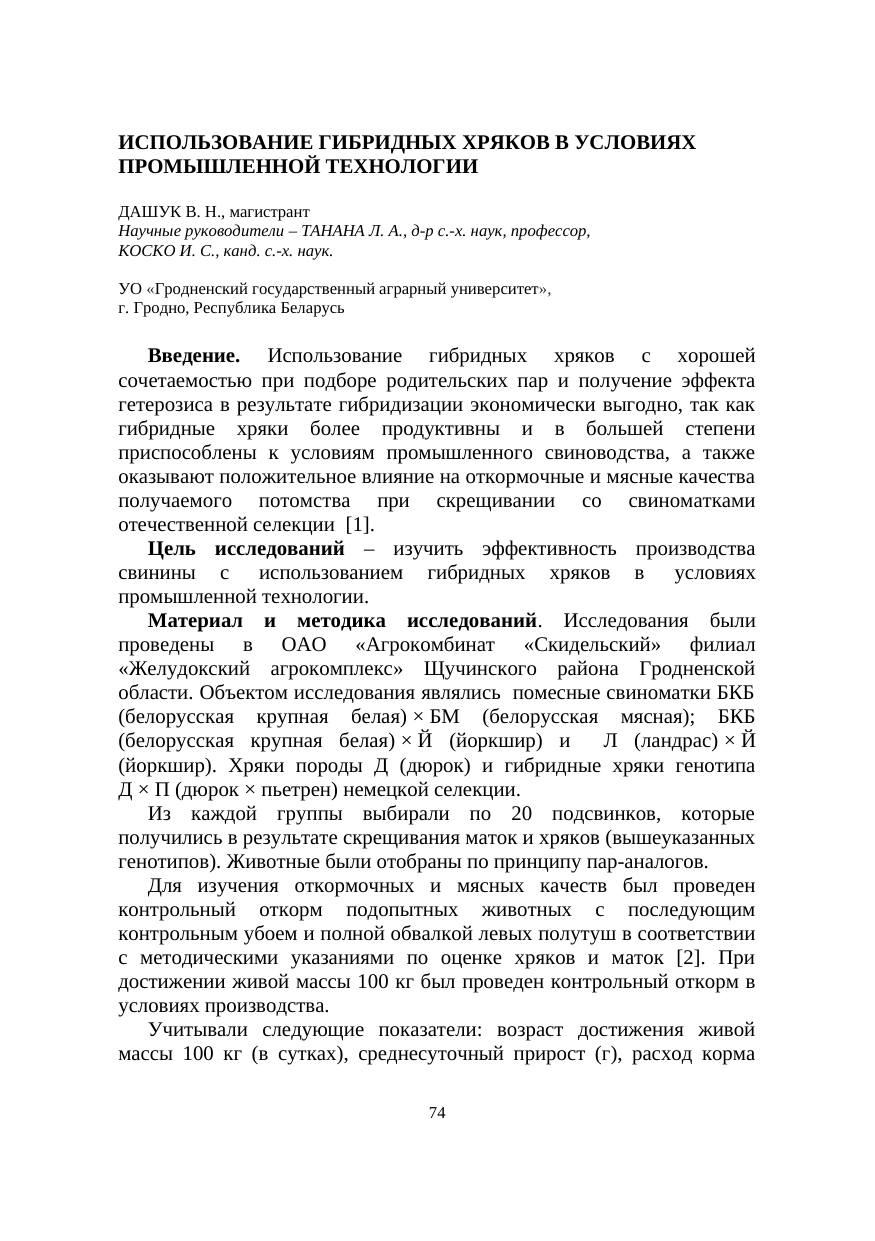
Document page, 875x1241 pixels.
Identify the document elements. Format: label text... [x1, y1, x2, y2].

text Введение. Использование гибридных хряков с хорошей сочетаемостью при подборе родительских пар и получение эффекта гетерозиса в результате гибридизации экономически выгодно, так как гибридные хряки более продуктивны и в большей степени приспособлены к условиям промышленного свиноводства, а также оказывают положительное влияние на откормочные и мясные качества получаемого потомства при скрещивании со свиноматками отечественной селекции [1]. [118, 343, 756, 536]
text Материал и методика исследований. Исследования были проведены в ОАО «Агрокомбинат «Скидельский» филиал «Желудокский агрокомплекс» Щучинского района Гродненской области. Объектом исследования являлись помесные свиноматки БКБ (белорусская крупная белая) × БМ (белорусская мясная); БКБ (белорусская крупная белая) × Й (йоркшир) и Л (ландрас) × Й (йоркшир). Хряки породы Д (дюрок) и гибридные хряки генотипа Д × П (дюрок × пьетрен) немецкой селекции. [118, 608, 756, 801]
text Научные руководители – ТАНАНА Л. А., д-р с.-х. наук, профессор, [118, 221, 756, 240]
text ДАШУК В. Н., магистрант [118, 202, 756, 221]
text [118, 1017, 756, 1065]
text УО «Гродненский государственный аграрный университет», [118, 279, 756, 298]
text Для изучения откормочных и мясных качеств был проведен контрольный откорм подопытных животных с последующим контрольным убоем и полной обвалкой левых полутуш в соответствии с методическими указаниями по оценке хряков и маток [2]. При достижении живой массы 100 кг был проведен контрольный откорм в условиях производства. [118, 873, 756, 1017]
text Из каждой группы выбирали по 20 подсвинков, которые получились в результате скрещивания маток и хряков (вышеуказанных генотипов). Животные были отобраны по принципу пар-аналогов. [118, 801, 756, 873]
text КОСКО И. С., канд. с.-х. наук. [118, 240, 756, 259]
text Цель исследований – изучить эффективность производства свинины с использованием гибридных хряков в условиях промышленной технологии. [118, 536, 756, 608]
text ИСПОЛЬЗОВАНИЕ ГИБРИДНЫХ ХРЯКОВ В УСЛОВИЯХ ПРОМЫШЛЕННОЙ ТЕХНОЛОГИИ [118, 130, 756, 178]
text г. Гродно, Республика Беларусь [118, 298, 756, 317]
